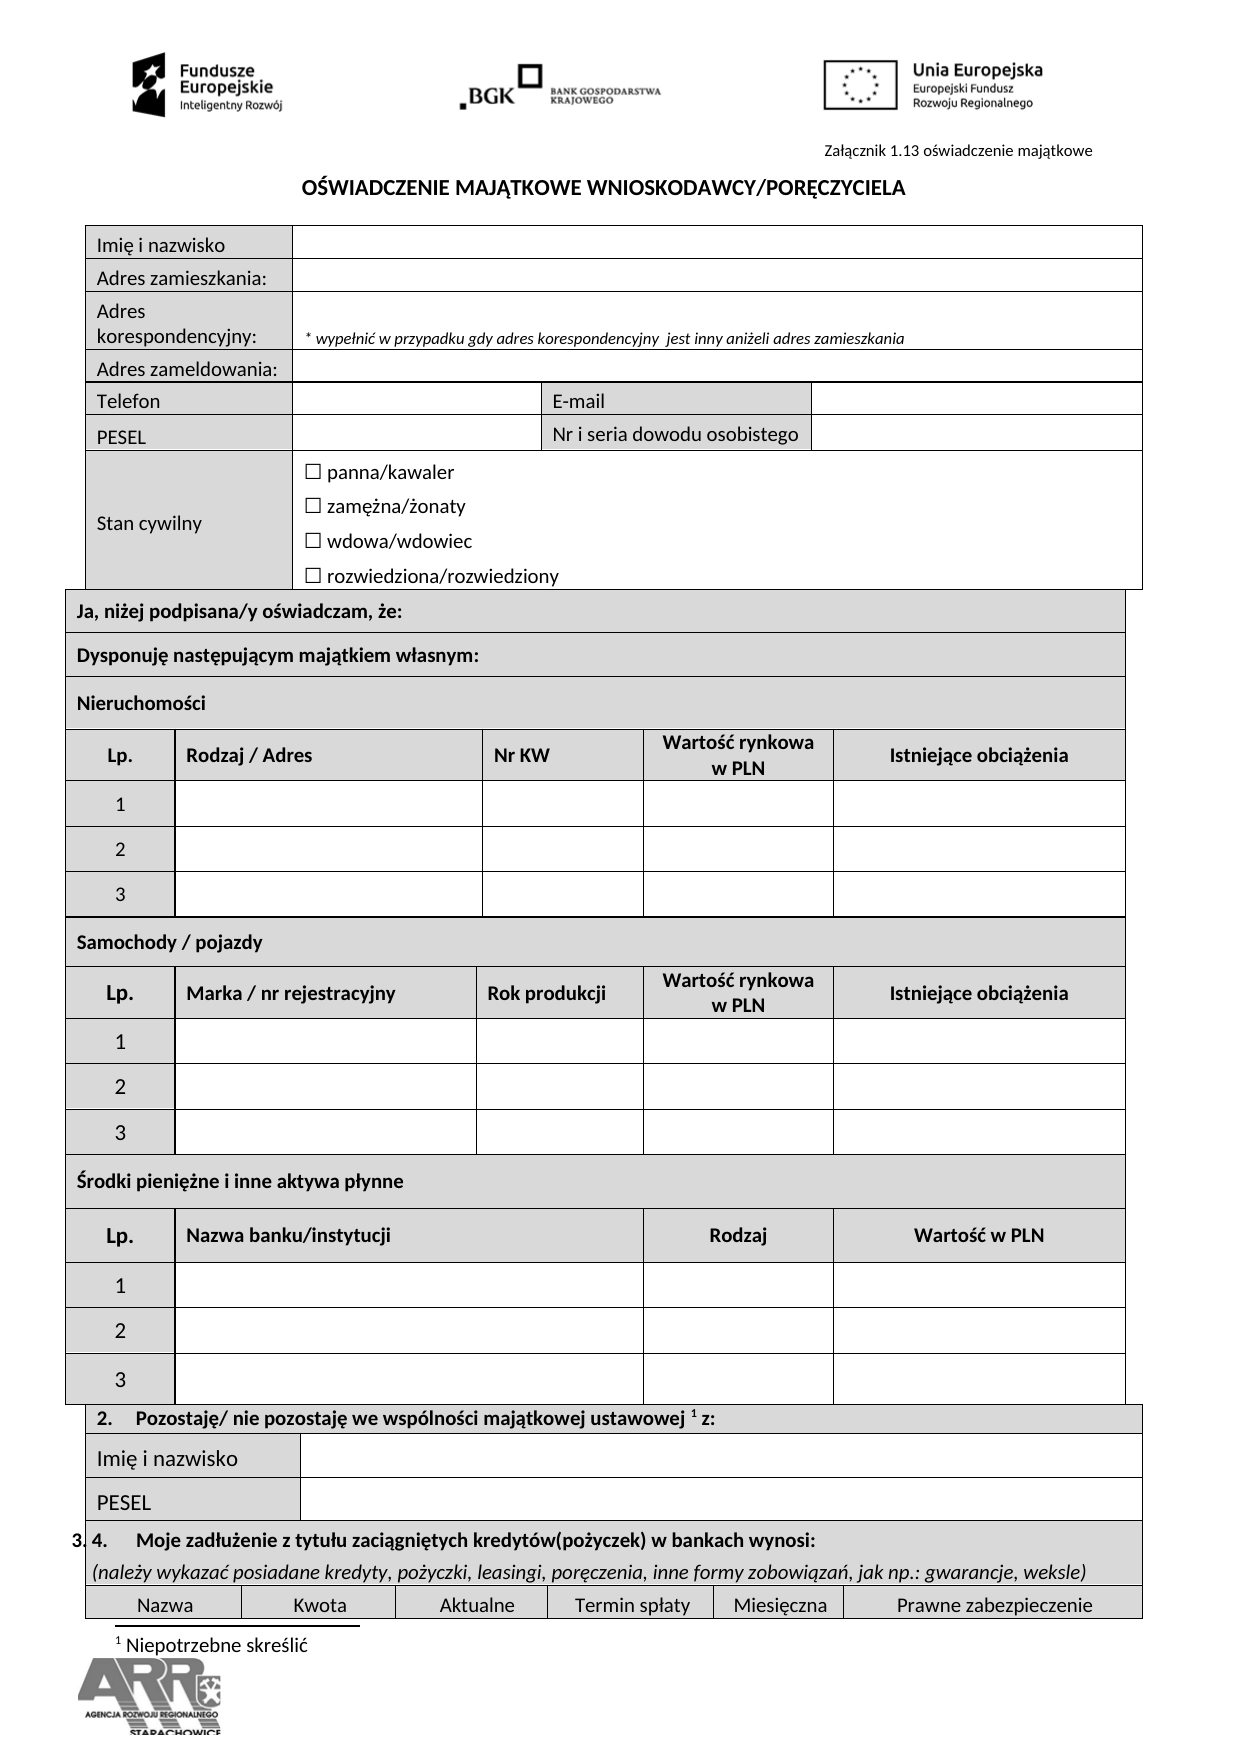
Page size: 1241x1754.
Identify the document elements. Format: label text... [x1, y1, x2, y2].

table_cell [644, 1308, 833, 1352]
table_cell 2 [66, 827, 174, 871]
table_cell [477, 1064, 643, 1108]
table_cell Nr i seria dowodu osobistego [542, 415, 811, 449]
table_cell [293, 415, 541, 449]
table_cell [477, 1110, 643, 1154]
table_cell Moje zadłużenie z tytułu zaciągniętych kredytów(pożyczek) w bankach wynosi: (należy wykazać posiadane kredyty, pożyczki, leasingi, poręczenia, inne formy zobowiązań, jak np.: gwarancje, weksle) [86, 1521, 1142, 1584]
table_cell Ja, niżej podpisana/y oświadczam, że: [66, 590, 1125, 632]
table_cell [644, 1354, 833, 1404]
subtitle Załącznik 1.13 oświadczenie majątkowe [115, 140, 1093, 161]
subtitle OŚWIADCZENIE MAJĄTKOWE WNIOSKODAWCY/PORĘCZYCIELA [115, 173, 1093, 201]
table_cell panna/kawaler zamężna/żonaty wdowa/wdowiec rozwiedziona/rozwiedziony [293, 451, 1142, 589]
table_cell Samochody / pojazdy [66, 918, 1125, 966]
table_cell [834, 872, 1125, 916]
table_cell 2 [66, 1064, 174, 1108]
table_cell Istniejące obciążenia [834, 967, 1125, 1018]
table_cell [644, 1110, 833, 1154]
table_cell [834, 827, 1125, 871]
table_cell [834, 1019, 1125, 1063]
table_cell [293, 350, 1142, 381]
table_cell Wartość w PLN [834, 1209, 1125, 1262]
table_cell Wartość rynkowa w PLN [644, 730, 833, 780]
table_cell Lp. [66, 730, 174, 780]
table_cell Lp. [66, 967, 174, 1018]
table_cell Środki pieniężne i inne aktywa płynne [66, 1155, 1125, 1208]
table_cell [644, 872, 833, 916]
table_cell Rodzaj / Adres [176, 730, 482, 780]
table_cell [844, 1586, 1142, 1618]
table_cell [176, 872, 482, 916]
table_cell [176, 1308, 643, 1352]
table_cell [834, 781, 1125, 826]
table_cell [644, 1064, 833, 1108]
table_cell [301, 1478, 1142, 1520]
table_cell [834, 1354, 1125, 1404]
table_cell E-mail [542, 383, 811, 414]
table_cell [176, 781, 482, 826]
table_cell PESEL [86, 415, 292, 449]
table_cell [483, 827, 643, 871]
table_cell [86, 1586, 241, 1618]
table_cell 1 [66, 1019, 174, 1063]
table_cell 3 [66, 1354, 174, 1404]
table_cell [834, 1263, 1125, 1307]
table_cell Nr KW [483, 730, 643, 780]
table_cell Adres zameldowania: [86, 350, 292, 381]
table_cell [644, 827, 833, 871]
picture [115, 42, 1060, 128]
table_header Imię i nazwisko [86, 226, 292, 258]
table_cell * wypełnić w przypadku gdy adres korespondencyjny jest inny aniżeli adres zamieszkania [293, 292, 1142, 349]
table_cell [644, 781, 833, 826]
table_cell Marka / nr rejestracyjny [176, 967, 476, 1018]
table_cell 1 [66, 781, 174, 826]
table_cell [293, 383, 541, 414]
table_cell Adres korespondencyjny: [86, 292, 292, 349]
table_cell [834, 1064, 1125, 1108]
table_cell Dysponuję następującym majątkiem własnym: [66, 633, 1125, 676]
table_cell [301, 1434, 1142, 1477]
table_header [293, 226, 1142, 258]
table_cell [176, 1110, 476, 1154]
table_cell Telefon [86, 383, 292, 414]
table_cell 3 [66, 872, 174, 916]
table_cell [176, 1354, 643, 1404]
table_cell Kwota pierwotna [242, 1586, 395, 1618]
table_cell Adres zamieszkania: [86, 259, 292, 291]
table_cell [176, 1019, 476, 1063]
table_cell [483, 872, 643, 916]
table_cell Pozostaję/ nie pozostaję we wspólności majątkowej ustawowej z: [86, 1405, 1142, 1433]
table_cell [834, 1110, 1125, 1154]
table_cell Nieruchomości [66, 677, 1125, 728]
table_cell Imię i nazwisko [86, 1434, 300, 1477]
table_cell Aktualne zadłużenie [396, 1586, 547, 1618]
table_cell [812, 383, 1142, 414]
table_cell [812, 415, 1142, 449]
table_cell 1 [66, 1263, 174, 1307]
table_cell [293, 259, 1142, 291]
table_cell [176, 827, 482, 871]
table_cell [176, 1064, 476, 1108]
table_cell Rok produkcji [477, 967, 643, 1018]
table_cell [644, 1019, 833, 1063]
table_cell [483, 781, 643, 826]
table_cell [644, 1263, 833, 1307]
picture [76, 1658, 220, 1734]
table_cell PESEL [86, 1478, 300, 1520]
table_cell Termin spłaty [548, 1586, 713, 1618]
table_cell Rodzaj [644, 1209, 833, 1262]
table_cell Stan cywilny [86, 451, 292, 589]
table_cell [176, 1263, 643, 1307]
table_cell [834, 1308, 1125, 1352]
table_cell Istniejące obciążenia [834, 730, 1125, 780]
table_cell Lp. [66, 1209, 174, 1262]
table_cell Nazwa banku/instytucji [176, 1209, 643, 1262]
table_cell 2 [66, 1308, 174, 1352]
table_cell Wartość rynkowa w PLN [644, 967, 833, 1018]
table_cell 3 [66, 1110, 174, 1154]
table_cell Miesięczna rata [714, 1586, 843, 1618]
table_cell [477, 1019, 643, 1063]
